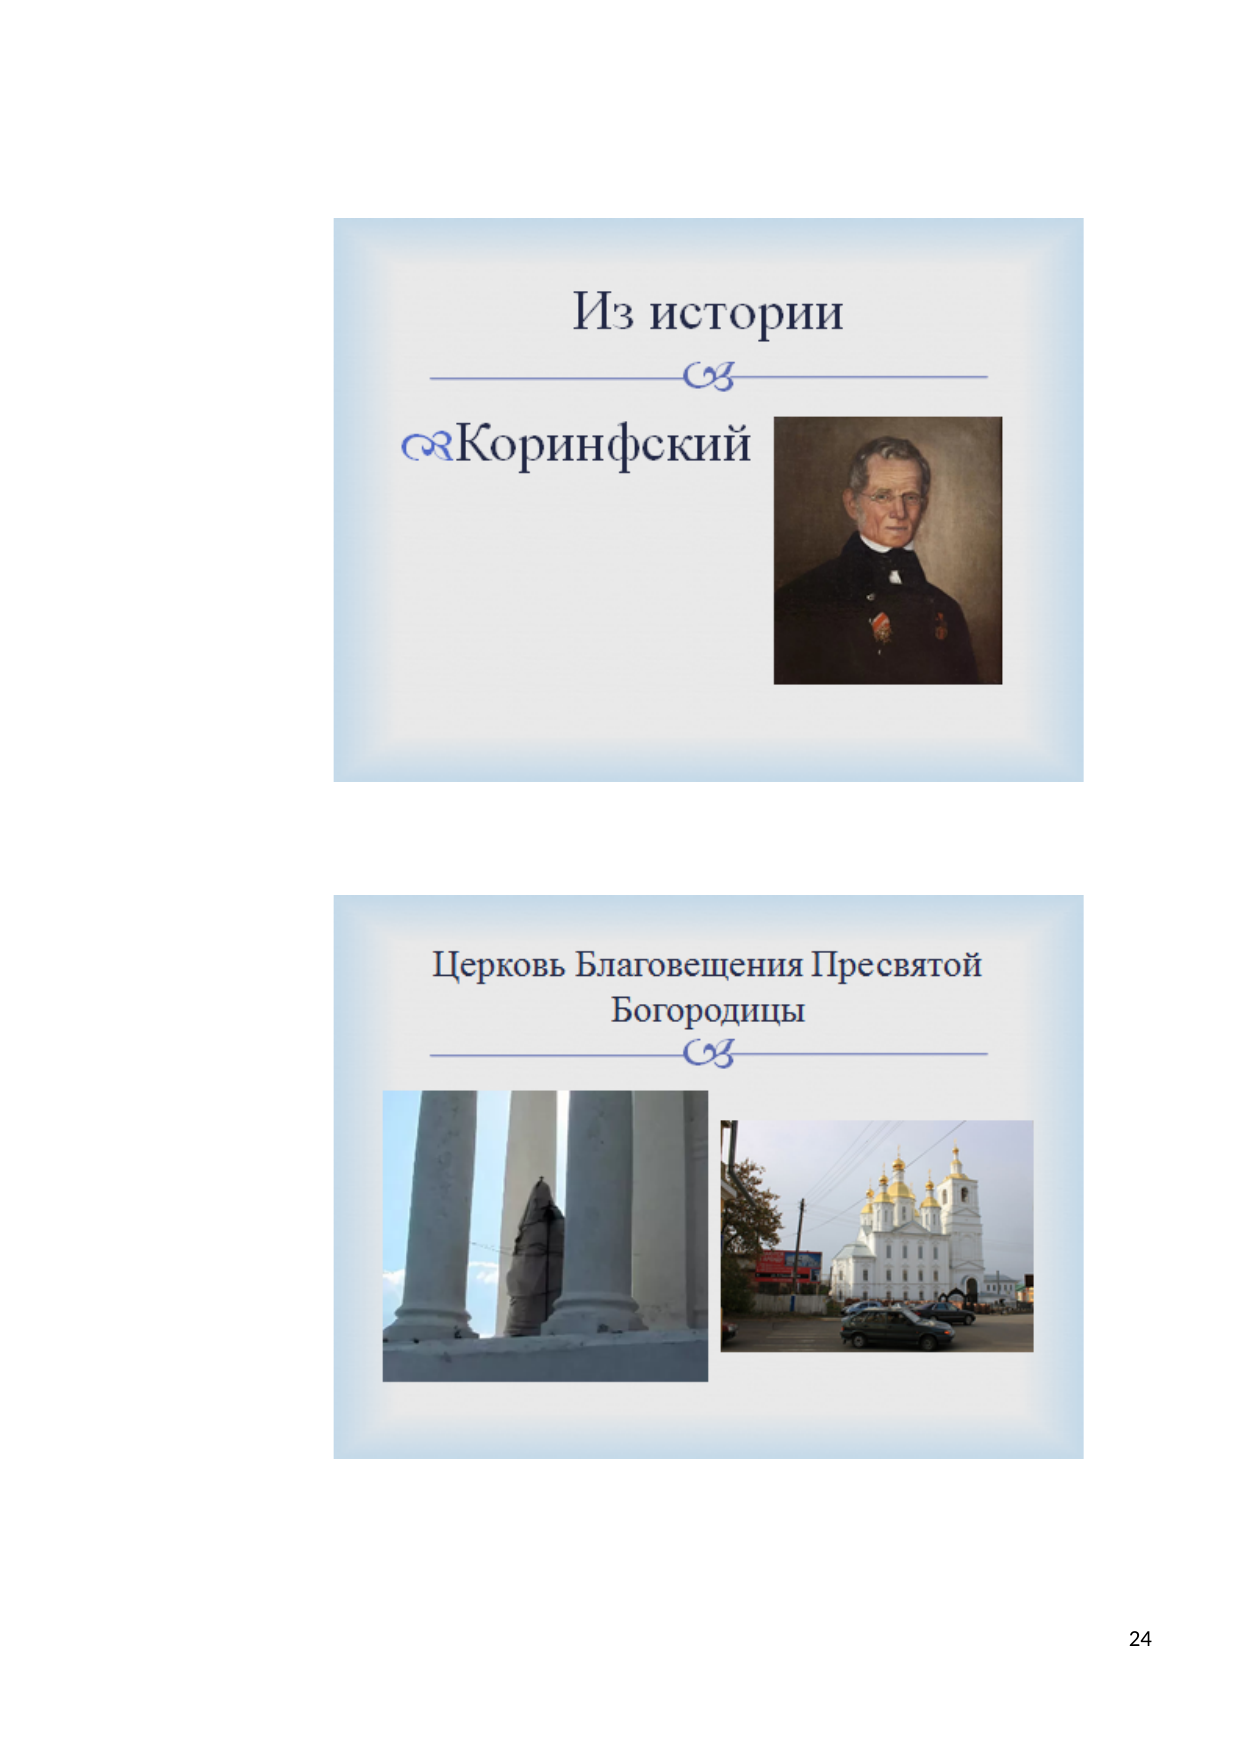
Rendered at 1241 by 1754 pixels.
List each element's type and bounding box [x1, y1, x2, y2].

picture [333, 218, 1084, 782]
table_header [284, 169, 1163, 846]
table_cell [284, 846, 1163, 1523]
picture [333, 895, 1084, 1459]
